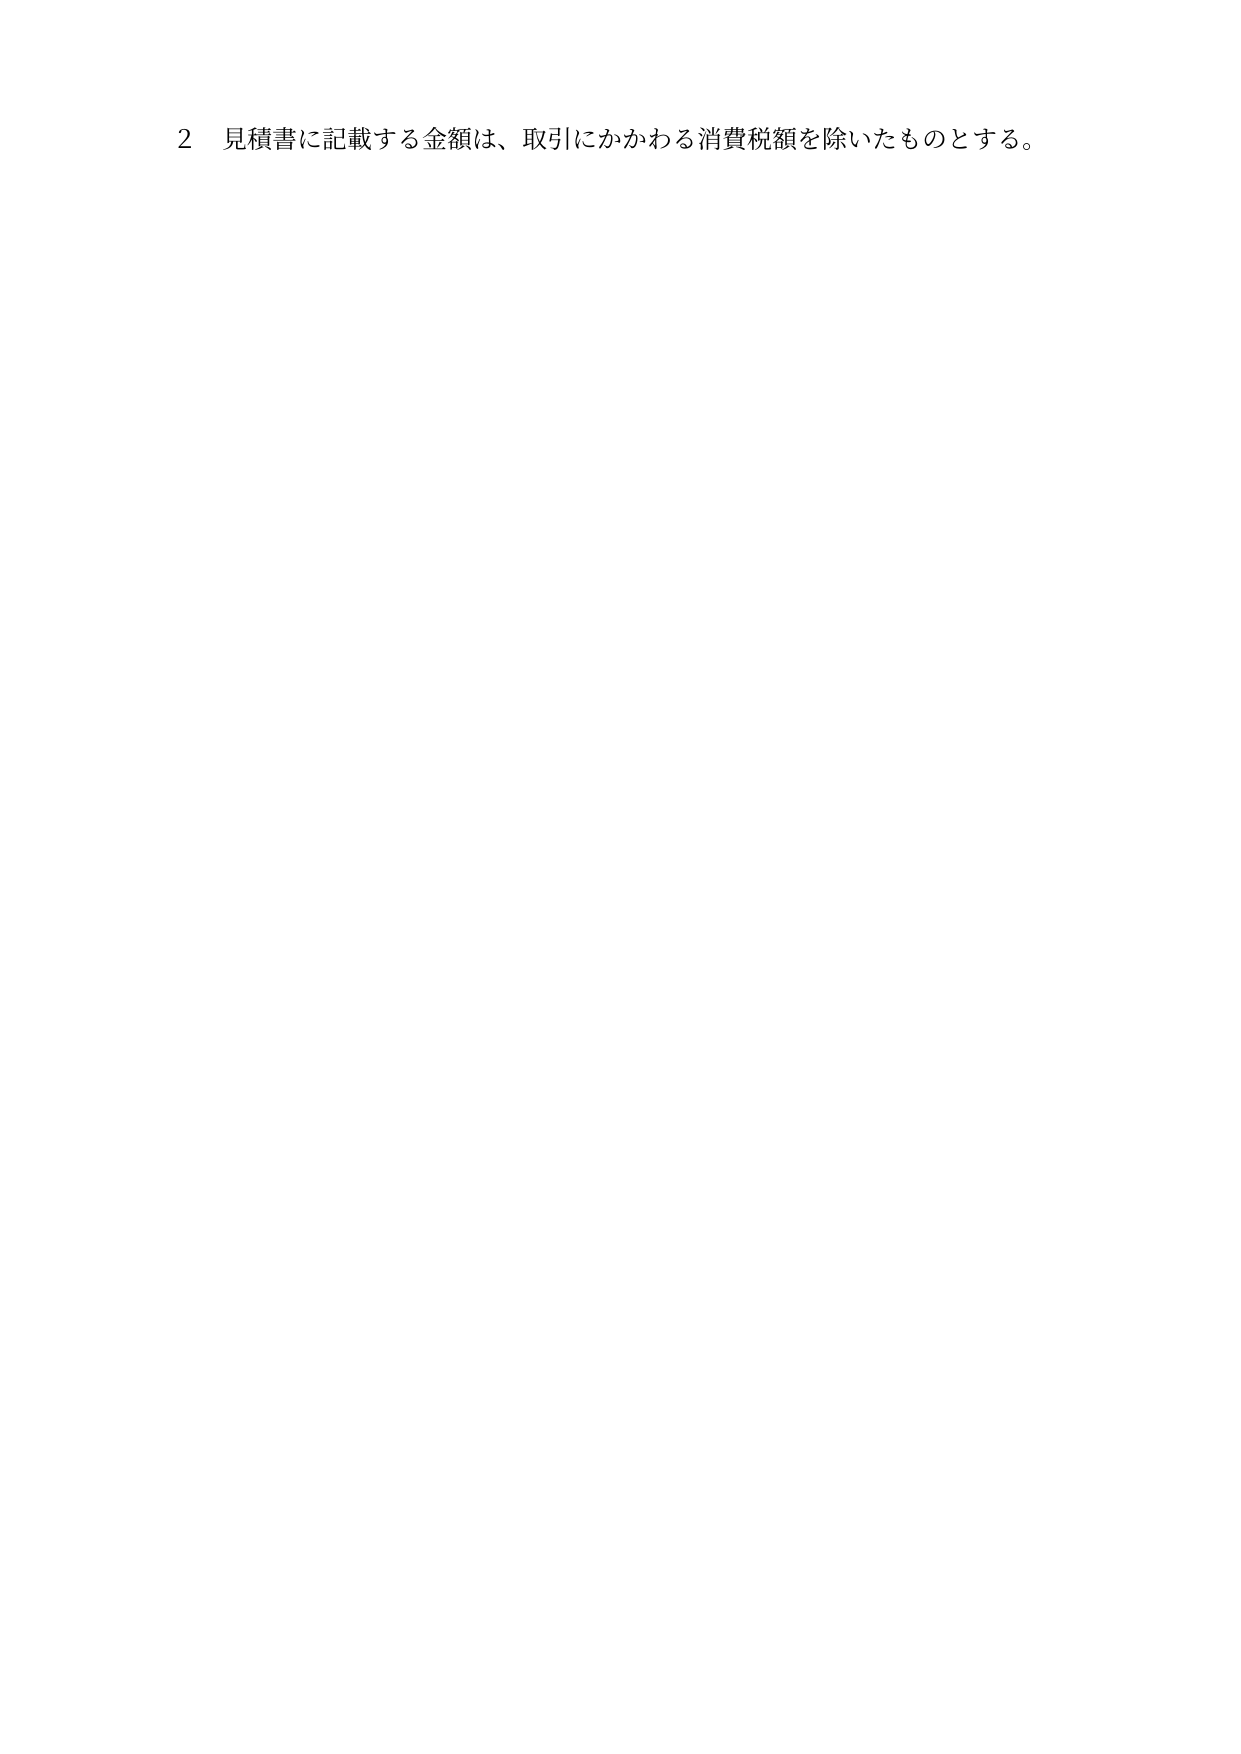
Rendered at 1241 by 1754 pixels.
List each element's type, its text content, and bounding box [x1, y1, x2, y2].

text ２ 見積書に記載する金額は、取引にかかわる消費税額を除いたものとする。 [148, 119, 1092, 157]
